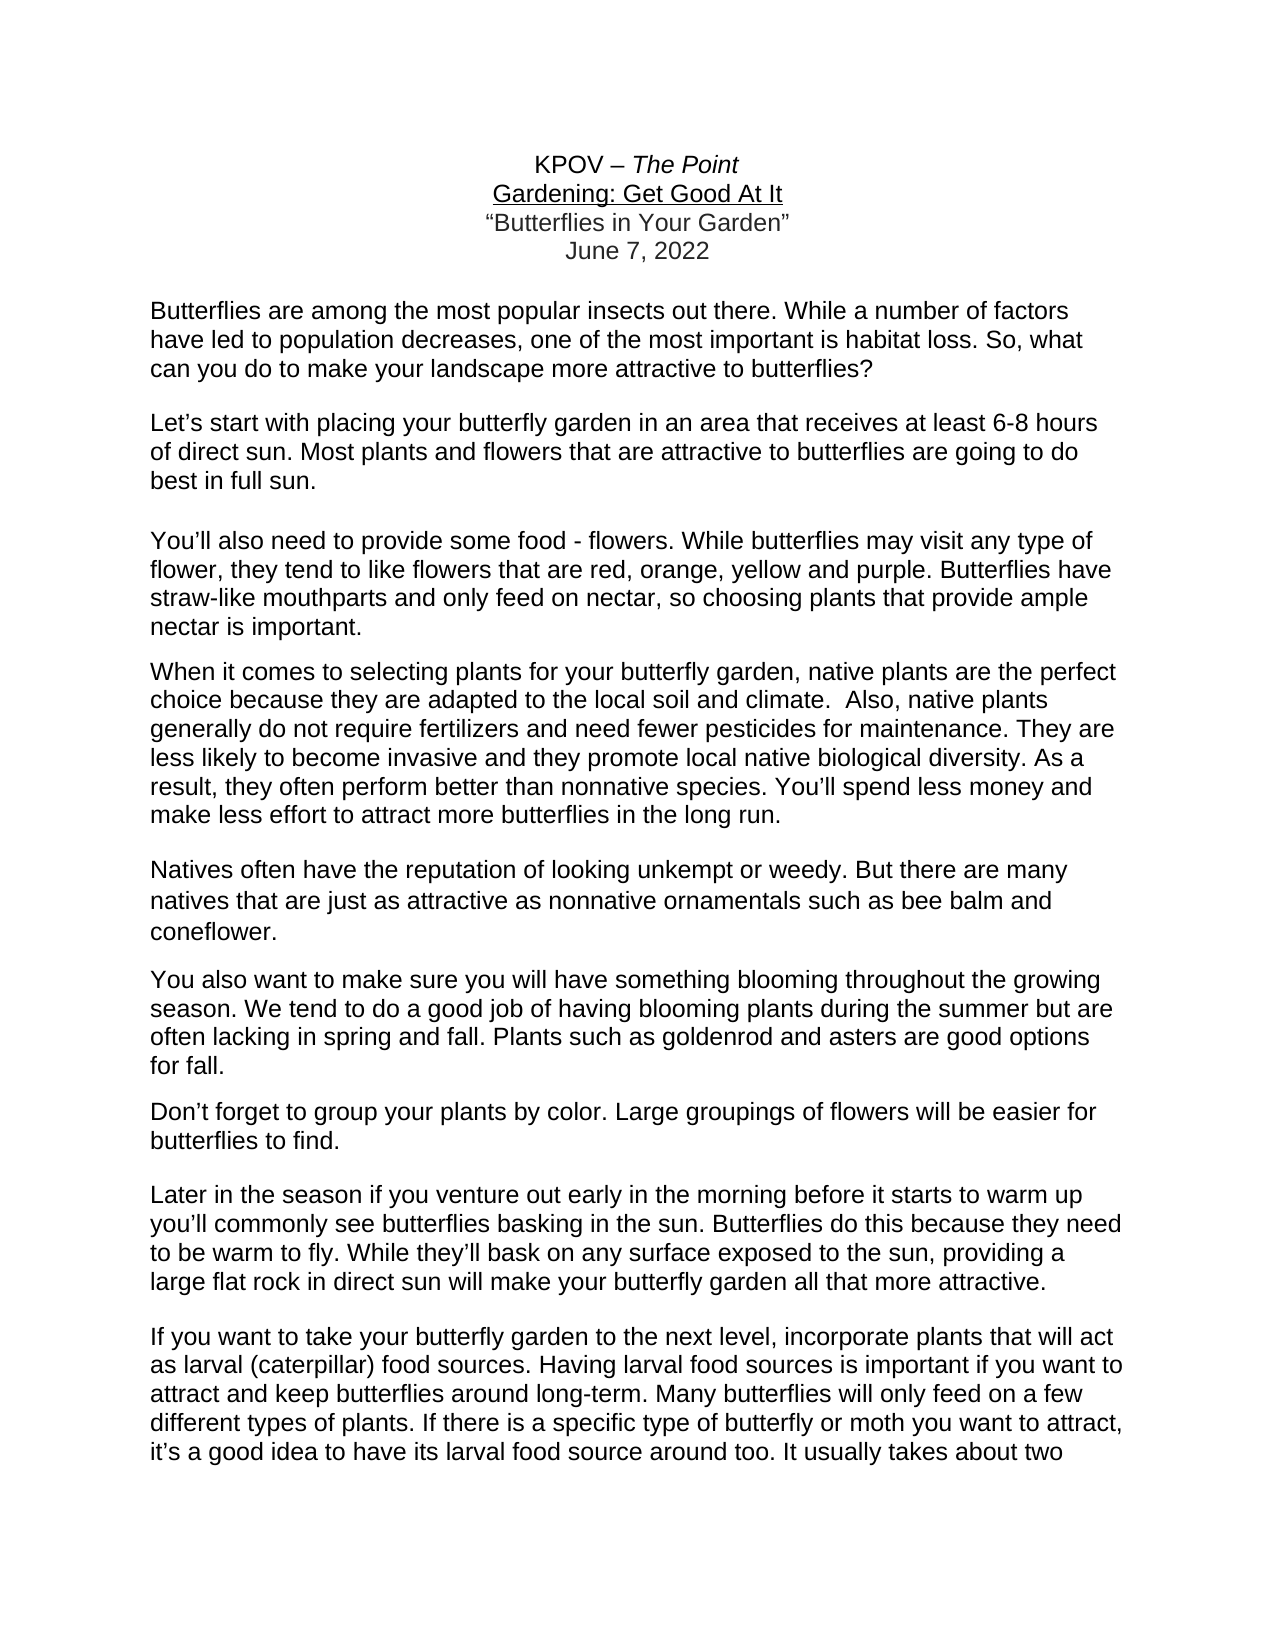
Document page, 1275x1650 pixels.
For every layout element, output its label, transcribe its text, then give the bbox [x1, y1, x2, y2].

text KPOV – The Point [150, 150, 1125, 179]
text Natives often have the reputation of looking unkempt or weedy. But there are many natives that are just as attractive as nonnative ornamentals such as bee balm and coneflower. [150, 855, 1125, 946]
text Butterflies are among the most popular insects out there. While a number of factors have led to population decreases, one of the most important is habitat loss. So, what can you do to make your landscape more attractive to butterflies? [150, 296, 1125, 382]
text Don’t forget to group your plants by color. Large groupings of flowers will be easier for butterflies to find. [150, 1097, 1125, 1154]
text “Butterflies in Your Garden” [150, 207, 1125, 236]
text Later in the season if you venture out early in the morning before it starts to warm up you’ll commonly see butterflies basking in the sun. Butterflies do this because they need to be warm to fly. While they’ll bask on any surface exposed to the sun, providing a large flat rock in direct sun will make your butterfly garden all that more attractive. [150, 1181, 1125, 1296]
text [150, 1322, 1125, 1465]
text Gardening: Get Good At It [150, 179, 1125, 207]
text June 7, 2022 [150, 236, 1125, 265]
text When it comes to selecting plants for your butterfly garden, native plants are the perfect choice because they are adapted to the local soil and climate. Also, native plants generally do not require fertilizers and need fewer pesticides for maintenance. They are less likely to become invasive and they promote local native biological diversity. As a result, they often perform better than nonnative species. You’ll spend less money and make less effort to attract more butterflies in the long run. [150, 656, 1125, 829]
text Let’s start with placing your butterfly garden in an area that receives at least 6-8 hours of direct sun. Most plants and flowers that are attractive to butterflies are going to do best in full sun. [150, 408, 1125, 494]
text You’ll also need to provide some food - flowers. While butterflies may visit any type of flower, they tend to like flowers that are red, orange, yellow and purple. Butterflies have straw-like mouthparts and only feed on nectar, so choosing plants that provide ample nectar is important. [150, 526, 1125, 641]
text You also want to make sure you will have something blooming throughout the growing season. We tend to do a good job of having blooming plants during the summer but are often lacking in spring and fall. Plants such as goldenrod and asters are good options for fall. [150, 965, 1125, 1080]
